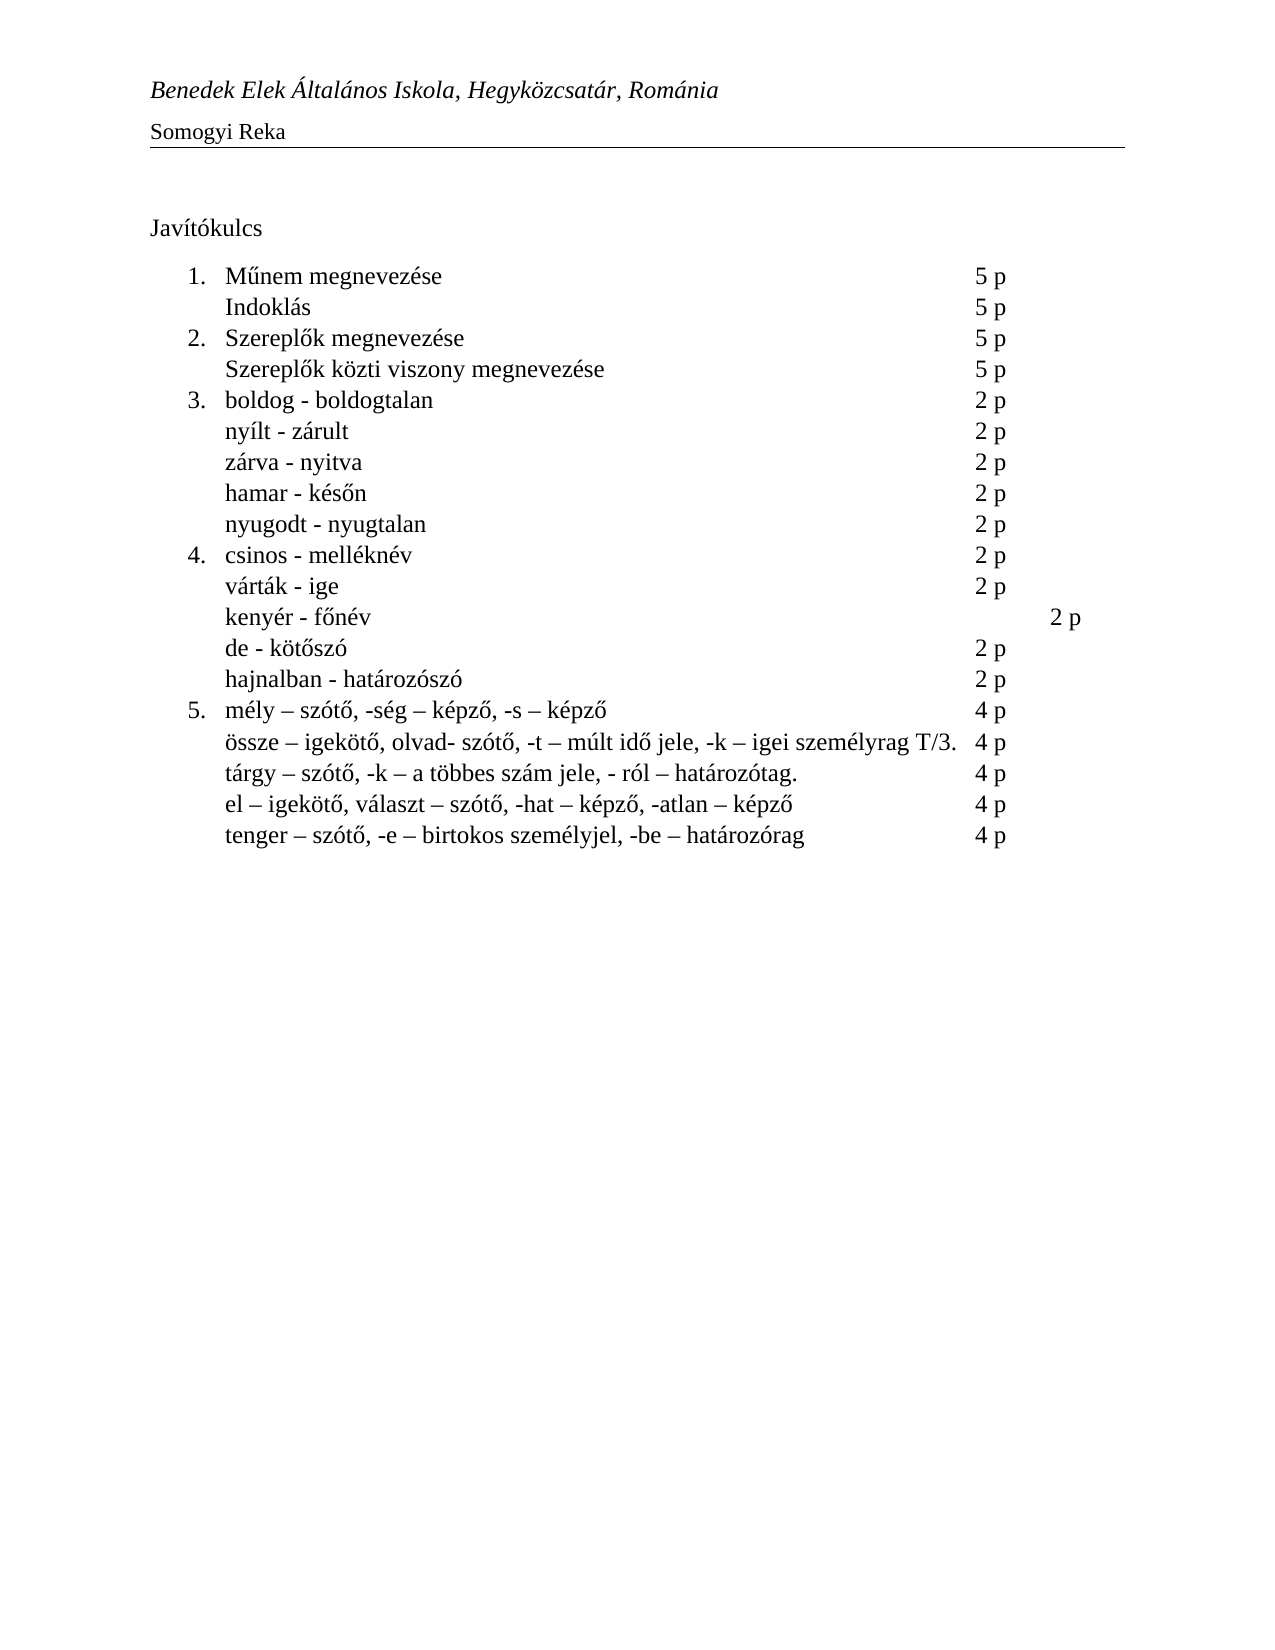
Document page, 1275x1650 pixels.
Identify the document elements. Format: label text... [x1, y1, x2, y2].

list mély – szótő, -ség – képző, -s – képző 4 p [187, 696, 1125, 724]
list Szereplők közti viszony megnevezése 5 p [225, 354, 1125, 383]
list Szereplők megnevezése 5 p [187, 323, 1125, 352]
list csinos - melléknév 2 p [187, 540, 1125, 569]
list el – igekötő, választ – szótő, -hat – képző, -atlan – képző 4 p [225, 789, 1125, 817]
list Indoklás 5 p [225, 292, 1125, 321]
text Javítókulcs [150, 213, 1125, 242]
list de - kötőszó 2 p [225, 633, 1125, 662]
list tárgy – szótő, -k – a többes szám jele, - ról – határozótag. 4 p [225, 758, 1125, 786]
list Műnem megnevezése 5 p [187, 261, 1125, 290]
list hajnalban - határozószó 2 p [225, 664, 1125, 693]
list zárva - nyitva 2 p [225, 447, 1125, 476]
list nyugodt - nyugtalan 2 p [225, 509, 1125, 538]
list össze – igekötő, olvad- szótő, -t – múlt idő jele, -k – igei személyrag T/3. 4 p [225, 727, 1125, 755]
list várták - ige 2 p [225, 571, 1125, 600]
list nyílt - zárult 2 p [225, 416, 1125, 445]
list tenger – szótő, -e – birtokos személyjel, -be – határozórag 4 p [225, 820, 1125, 848]
list hamar - későn 2 p [225, 478, 1125, 507]
list boldog - boldogtalan 2 p [187, 385, 1125, 414]
list kenyér - főnév 2 p [225, 602, 1125, 631]
